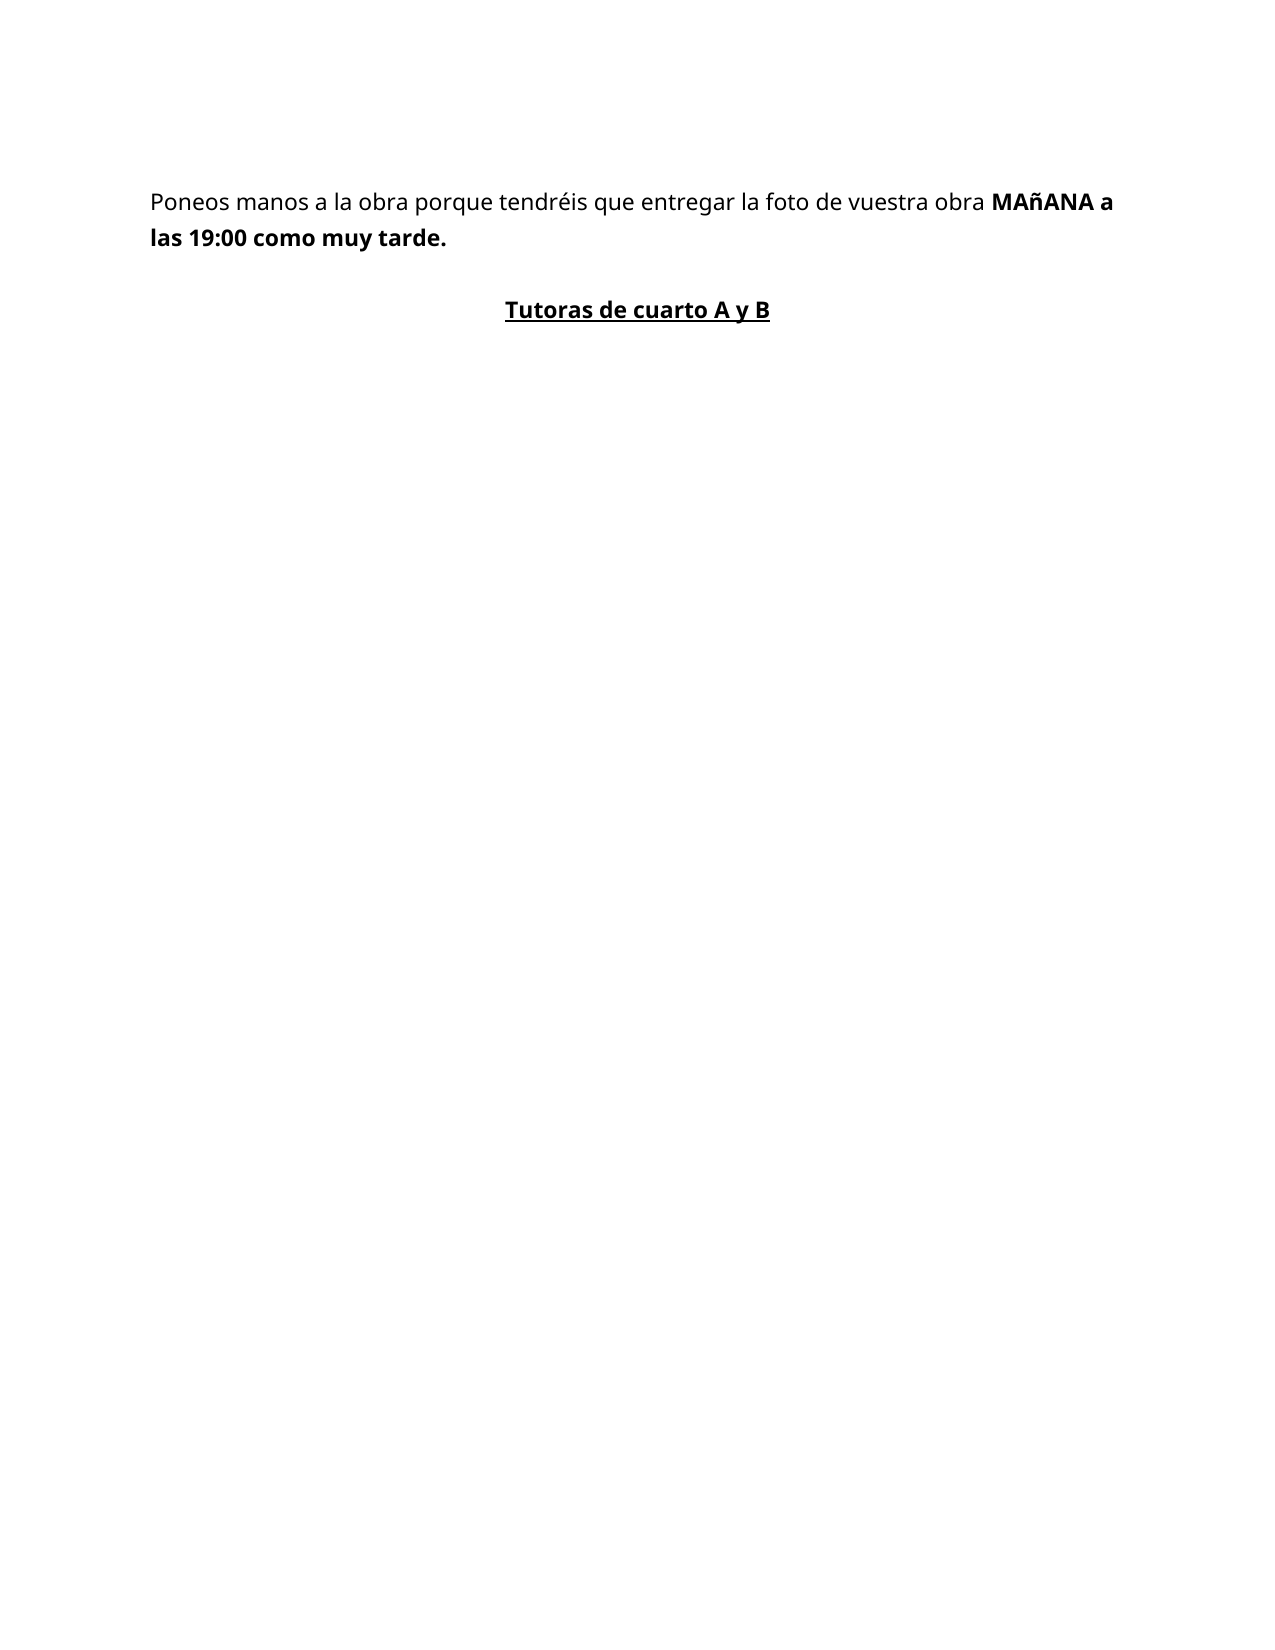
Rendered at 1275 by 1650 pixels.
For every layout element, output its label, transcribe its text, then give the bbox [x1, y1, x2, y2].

text Tutoras de cuarto A y B [150, 294, 1125, 325]
text Poneos manos a la obra porque tendréis que entregar la foto de vuestra obra MAñANA a las 19:00 como muy tarde. [150, 186, 1125, 253]
